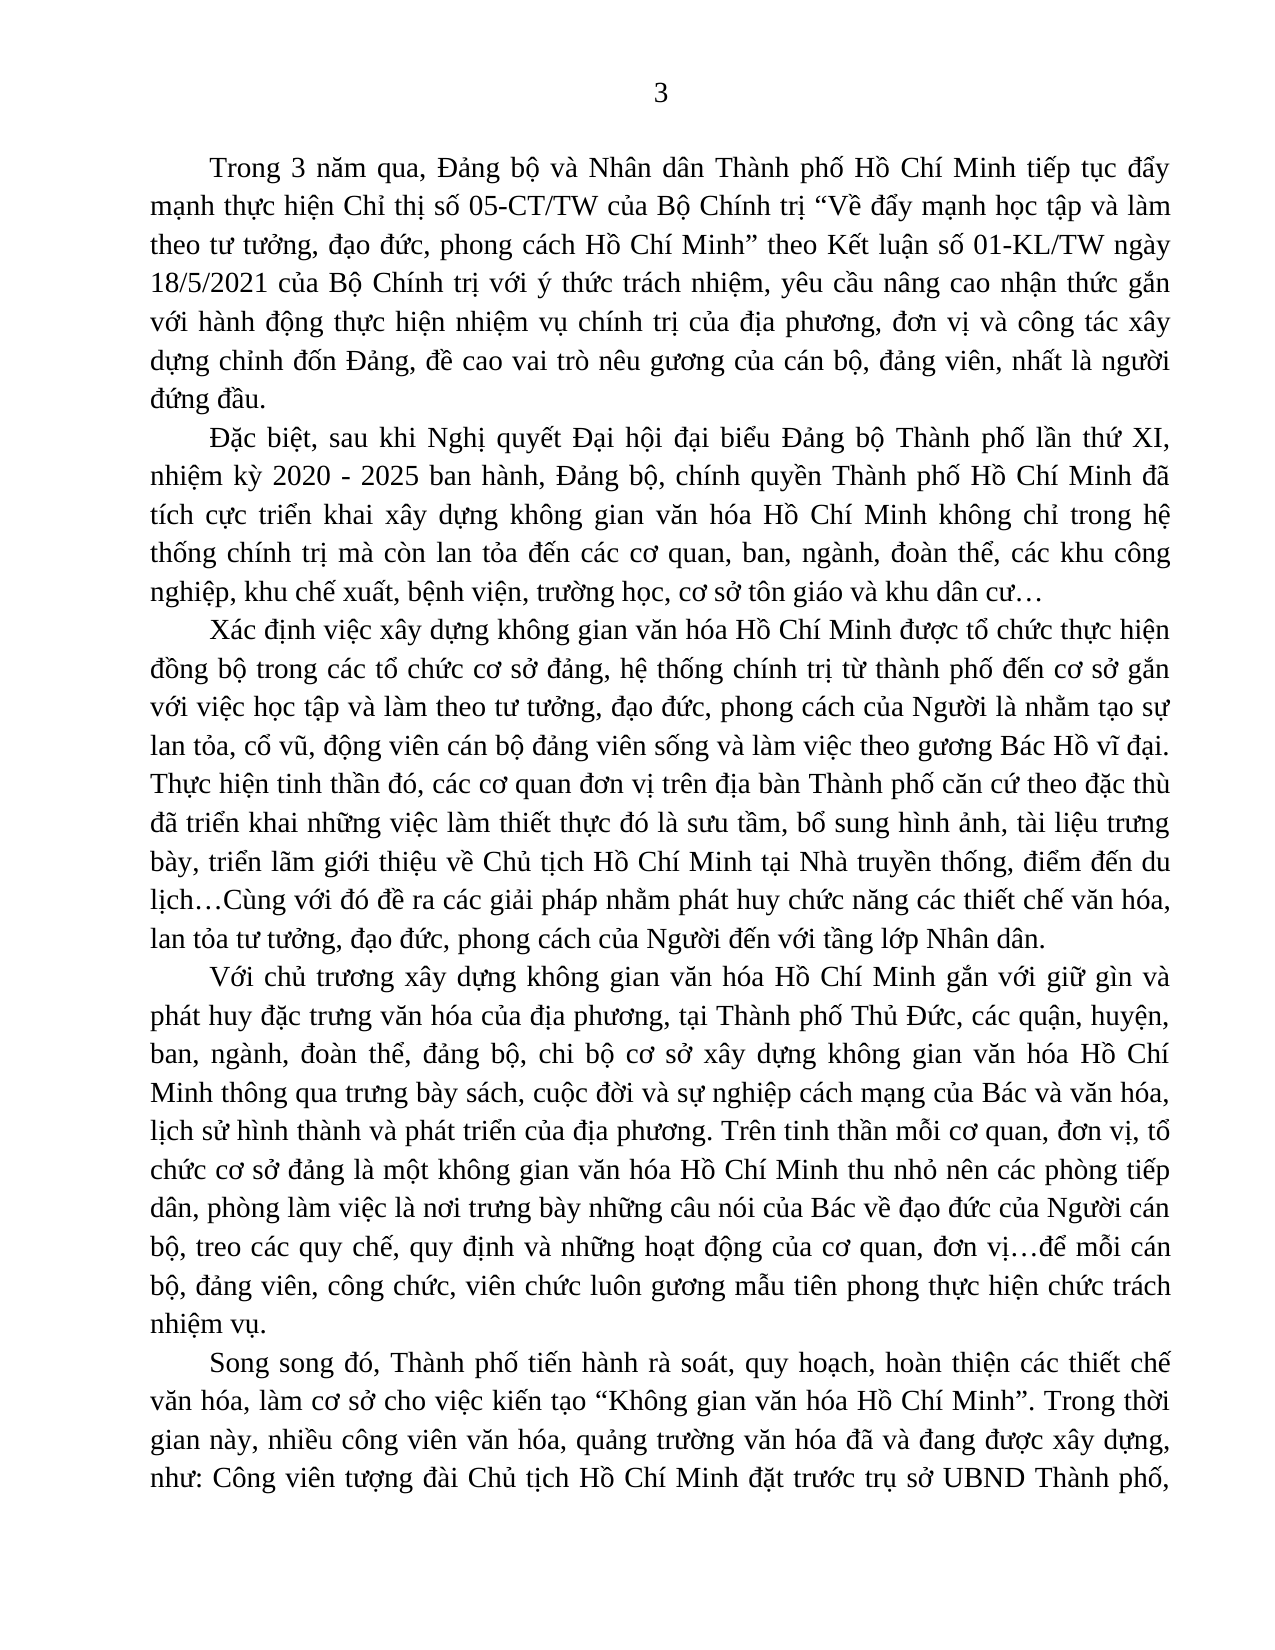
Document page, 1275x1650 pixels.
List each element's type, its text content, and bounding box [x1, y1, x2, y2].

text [150, 1345, 1172, 1494]
text Với chủ trương xây dựng không gian văn hóa Hồ Chí Minh gắn với giữ gìn và phát huy đặc trưng văn hóa của địa phương, tại Thành phố Thủ Đức, các quận, huyện, ban, ngành, đoàn thể, đảng bộ, chi bộ cơ sở xây dựng không gian văn hóa Hồ Chí Minh thông qua trưng bày sách, cuộc đời và sự nghiệp cách mạng của Bác và văn hóa, lịch sử hình thành và phát triển của địa phương. Trên tinh thần mỗi cơ quan, đơn vị, tổ chức cơ sở đảng là một không gian văn hóa Hồ Chí Minh thu nhỏ nên các phòng tiếp dân, phòng làm việc là nơi trưng bày những câu nói của Bác về đạo đức của Người cán bộ, treo các quy chế, quy định và những hoạt động của cơ quan, đơn vị…để mỗi cán bộ, đảng viên, công chức, viên chức luôn gương mẫu tiên phong thực hiện chức trách nhiệm vụ. [150, 959, 1172, 1340]
text Xác định việc xây dựng không gian văn hóa Hồ Chí Minh được tổ chức thực hiện đồng bộ trong các tổ chức cơ sở đảng, hệ thống chính trị từ thành phố đến cơ sở gắn với việc học tập và làm theo tư tưởng, đạo đức, phong cách của Người là nhằm tạo sự lan tỏa, cổ vũ, động viên cán bộ đảng viên sống và làm việc theo gương Bác Hồ vĩ đại. Thực hiện tinh thần đó, các cơ quan đơn vị trên địa bàn Thành phố căn cứ theo đặc thù đã triển khai những việc làm thiết thực đó là sưu tầm, bổ sung hình ảnh, tài liệu trưng bày, triển lãm giới thiệu về Chủ tịch Hồ Chí Minh tại Nhà truyền thống, điểm đến du lịch…Cùng với đó đề ra các giải pháp nhằm phát huy chức năng các thiết chế văn hóa, lan tỏa tư tưởng, đạo đức, phong cách của Người đến với tầng lớp Nhân dân. [150, 612, 1172, 954]
text Đặc biệt, sau khi Nghị quyết Đại hội đại biểu Đảng bộ Thành phố lần thứ XI, nhiệm kỳ 2020 - 2025 ban hành, Đảng bộ, chính quyền Thành phố Hồ Chí Minh đã tích cực triển khai xây dựng không gian văn hóa Hồ Chí Minh không chỉ trong hệ thống chính trị mà còn lan tỏa đến các cơ quan, ban, ngành, đoàn thể, các khu công nghiệp, khu chế xuất, bệnh viện, trường học, cơ sở tôn giáo và khu dân cư… [150, 420, 1172, 607]
text Trong 3 năm qua, Đảng bộ và Nhân dân Thành phố Hồ Chí Minh tiếp tục đẩy mạnh thực hiện Chỉ thị số 05-CT/TW của Bộ Chính trị “Về đẩy mạnh học tập và làm theo tư tưởng, đạo đức, phong cách Hồ Chí Minh” theo Kết luận số 01-KL/TW ngày 18/5/2021 của Bộ Chính trị với ý thức trách nhiệm, yêu cầu nâng cao nhận thức gắn với hành động thực hiện nhiệm vụ chính trị của địa phương, đơn vị và công tác xây dựng chỉnh đốn Đảng, đề cao vai trò nêu gương của cán bộ, đảng viên, nhất là người đứng đầu. [150, 150, 1172, 415]
